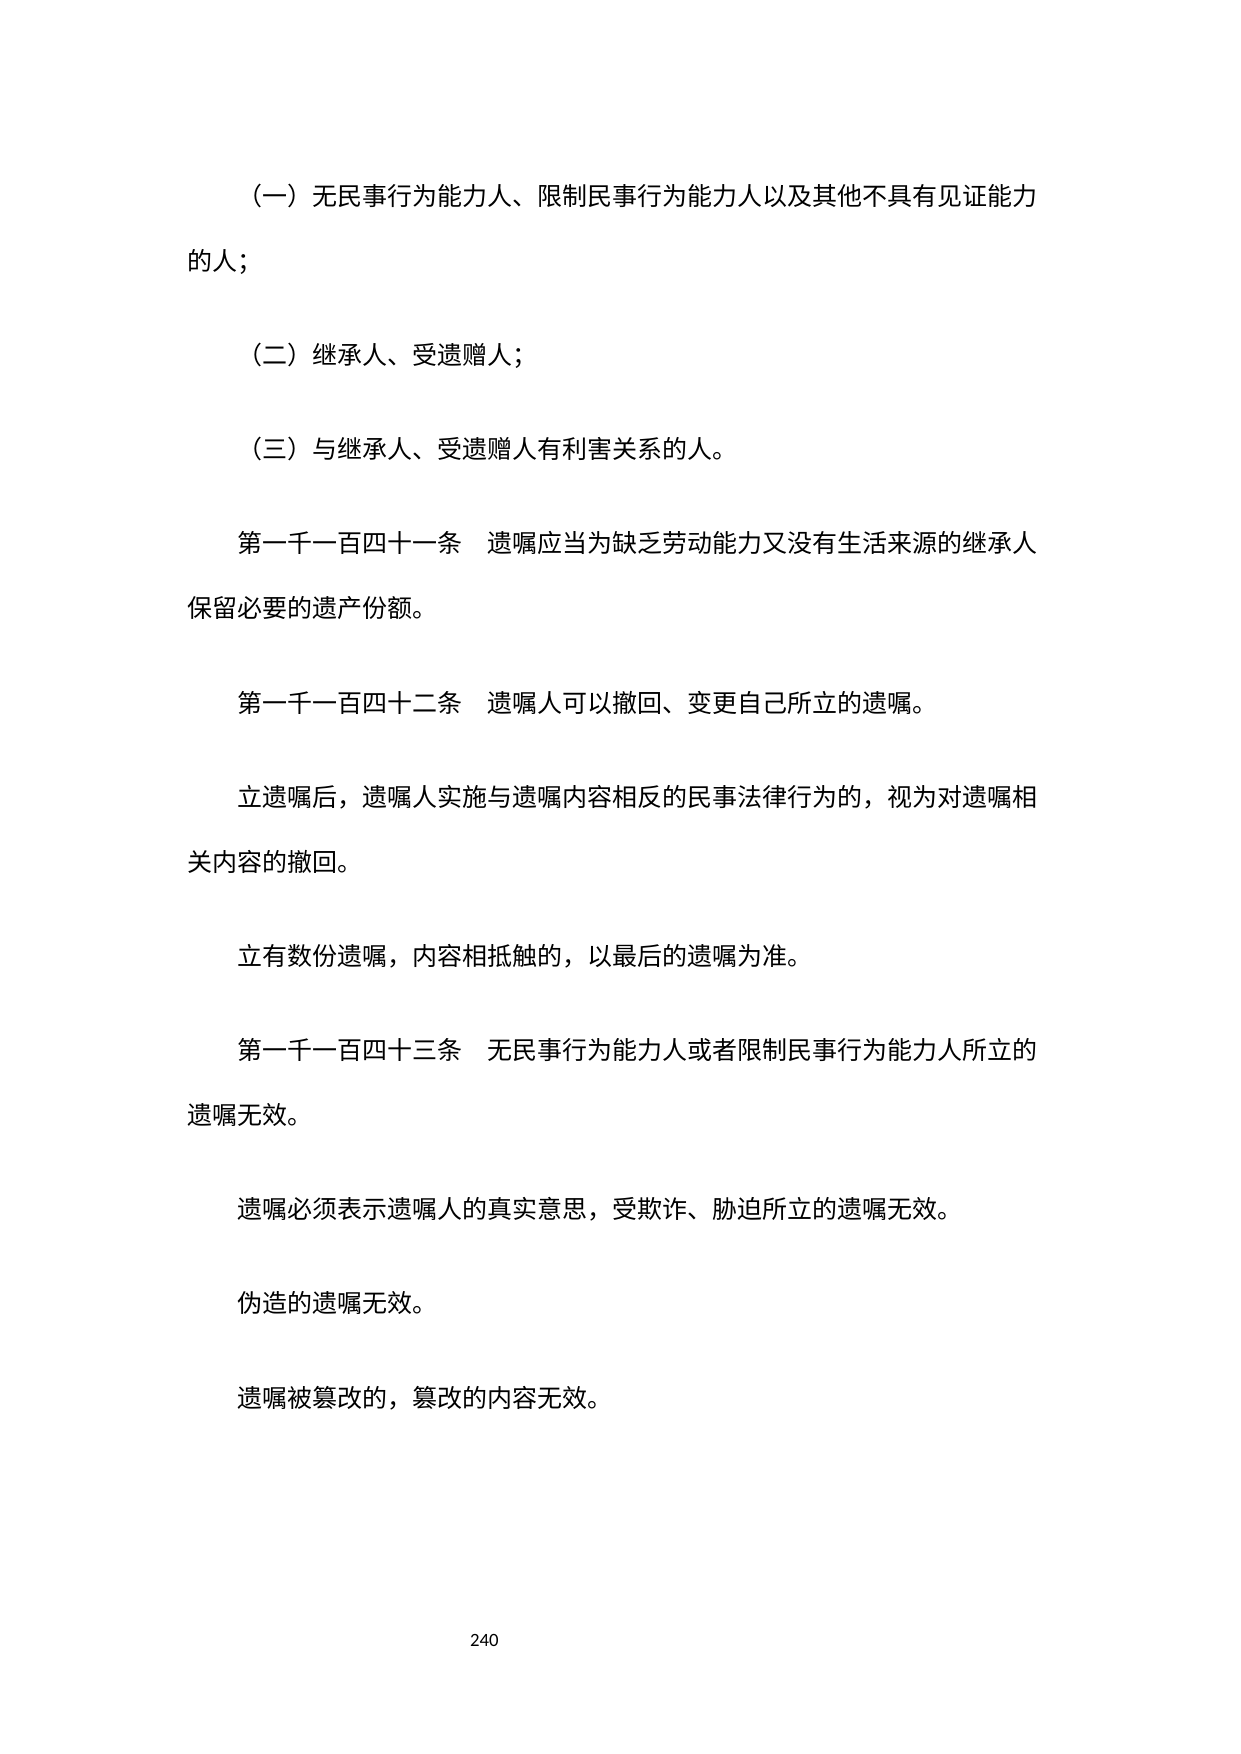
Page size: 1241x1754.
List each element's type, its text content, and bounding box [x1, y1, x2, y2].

text 第一千一百四十二条 遗嘱人可以撤回、变更自己所立的遗嘱。 [187, 669, 1053, 734]
text （二）继承人、受遗赠人； [187, 321, 1053, 386]
text 立遗嘱后，遗嘱人实施与遗嘱内容相反的民事法律行为的，视为对遗嘱相关内容的撤回。 [187, 763, 1053, 893]
text 第一千一百四十一条 遗嘱应当为缺乏劳动能力又没有生活来源的继承人保留必要的遗产份额。 [187, 509, 1053, 639]
text 遗嘱被篡改的，篡改的内容无效。 [187, 1364, 1053, 1429]
text （一）无民事行为能力人、限制民事行为能力人以及其他不具有见证能力的人； [187, 162, 1053, 292]
text （三）与继承人、受遗赠人有利害关系的人。 [187, 415, 1053, 480]
text 第一千一百四十三条 无民事行为能力人或者限制民事行为能力人所立的遗嘱无效。 [187, 1016, 1053, 1146]
text 立有数份遗嘱，内容相抵触的，以最后的遗嘱为准。 [187, 922, 1053, 987]
text 遗嘱必须表示遗嘱人的真实意思，受欺诈、胁迫所立的遗嘱无效。 [187, 1175, 1053, 1240]
text 伪造的遗嘱无效。 [187, 1269, 1053, 1334]
